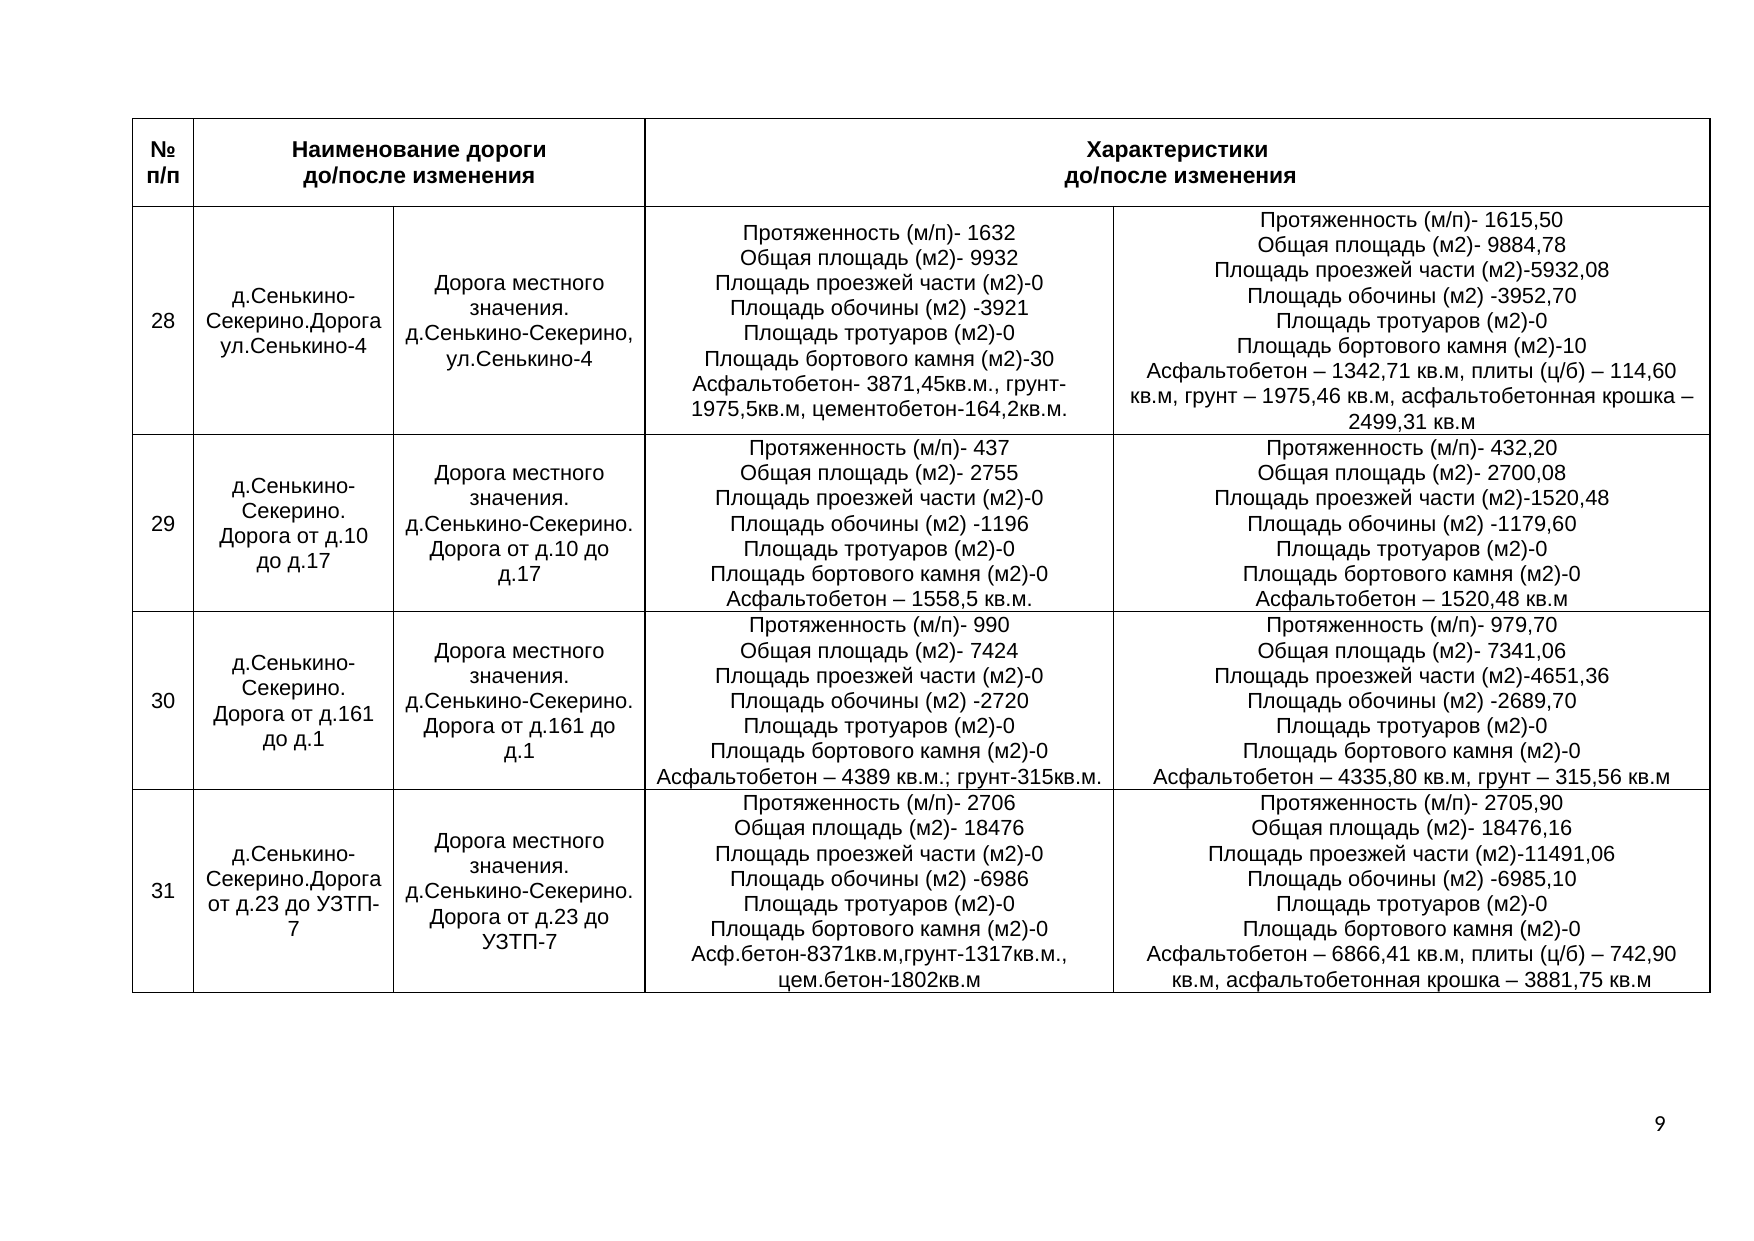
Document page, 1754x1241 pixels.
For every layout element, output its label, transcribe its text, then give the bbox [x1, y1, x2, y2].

table_cell Дорога местного значения. д.Сенькино-Секерино. Дорога от д.161 до д.1 [394, 612, 644, 789]
table_cell Дорога местного значения. д.Сенькино-Секерино. Дорога от д.10 до д.17 [394, 435, 644, 611]
table_cell 28 [133, 207, 193, 434]
table_header № п/п [133, 119, 193, 206]
table_cell Протяженность (м/п)- 1632 Общая площадь (м2)- 9932 Площадь проезжей части (м2)-0 Площадь обочины (м2) -3921 Площадь тротуаров (м2)-0 Площадь бортового камня (м2)-30 Асфальтобетон- 3871,45кв.м., грунт-1975,5кв.м, цементобетон-164,2кв.м. [646, 207, 1113, 434]
table_cell Дорога местного значения. д.Сенькино-Секерино. Дорога от д.23 до УЗТП-7 [394, 790, 644, 992]
table_cell Протяженность (м/п)- 2705,90 Общая площадь (м2)- 18476,16 Площадь проезжей части (м2)-11491,06 Площадь обочины (м2) -6985,10 Площадь тротуаров (м2)-0 Площадь бортового камня (м2)-0 Асфальтобетон – 6866,41 кв.м, плиты (ц/б) – 742,90 кв.м, асфальтобетонная крошка – 3881,75 кв.м [1114, 790, 1709, 992]
table_header Характеристики до/после изменения [646, 119, 1709, 206]
table_header Наименование дороги до/после изменения [194, 119, 644, 206]
table_cell Протяженность (м/п)- 990 Общая площадь (м2)- 7424 Площадь проезжей части (м2)-0 Площадь обочины (м2) -2720 Площадь тротуаров (м2)-0 Площадь бортового камня (м2)-0 Асфальтобетон – 4389 кв.м.; грунт-315кв.м. [646, 612, 1113, 789]
table_cell 29 [133, 435, 193, 611]
table_cell д.Сенькино-Секерино.Дорога от д.23 до УЗТП-7 [194, 790, 393, 992]
table_cell 31 [133, 790, 193, 992]
table_cell д.Сенькино-Секерино. Дорога от д.161 до д.1 [194, 612, 393, 789]
table_cell Протяженность (м/п)- 1615,50 Общая площадь (м2)- 9884,78 Площадь проезжей части (м2)-5932,08 Площадь обочины (м2) -3952,70 Площадь тротуаров (м2)-0 Площадь бортового камня (м2)-10 Асфальтобетон – 1342,71 кв.м, плиты (ц/б) – 114,60 кв.м, грунт – 1975,46 кв.м, асфальтобетонная крошка – 2499,31 кв.м [1114, 207, 1709, 434]
table_cell Дорога местного значения. д.Сенькино-Секерино, ул.Сенькино-4 [394, 207, 644, 434]
table_cell Протяженность (м/п)- 432,20 Общая площадь (м2)- 2700,08 Площадь проезжей части (м2)-1520,48 Площадь обочины (м2) -1179,60 Площадь тротуаров (м2)-0 Площадь бортового камня (м2)-0 Асфальтобетон – 1520,48 кв.м [1114, 435, 1709, 611]
table_cell 30 [133, 612, 193, 789]
table_cell Протяженность (м/п)- 979,70 Общая площадь (м2)- 7341,06 Площадь проезжей части (м2)-4651,36 Площадь обочины (м2) -2689,70 Площадь тротуаров (м2)-0 Площадь бортового камня (м2)-0 Асфальтобетон – 4335,80 кв.м, грунт – 315,56 кв.м [1114, 612, 1709, 789]
table_cell д.Сенькино-Секерино. Дорога от д.10 до д.17 [194, 435, 393, 611]
table_cell д.Сенькино-Секерино.Дорога ул.Сенькино-4 [194, 207, 393, 434]
table_cell Протяженность (м/п)- 437 Общая площадь (м2)- 2755 Площадь проезжей части (м2)-0 Площадь обочины (м2) -1196 Площадь тротуаров (м2)-0 Площадь бортового камня (м2)-0 Асфальтобетон – 1558,5 кв.м. [646, 435, 1113, 611]
table_cell Протяженность (м/п)- 2706 Общая площадь (м2)- 18476 Площадь проезжей части (м2)-0 Площадь обочины (м2) -6986 Площадь тротуаров (м2)-0 Площадь бортового камня (м2)-0 Асф.бетон-8371кв.м,грунт-1317кв.м., цем.бетон-1802кв.м [646, 790, 1113, 992]
